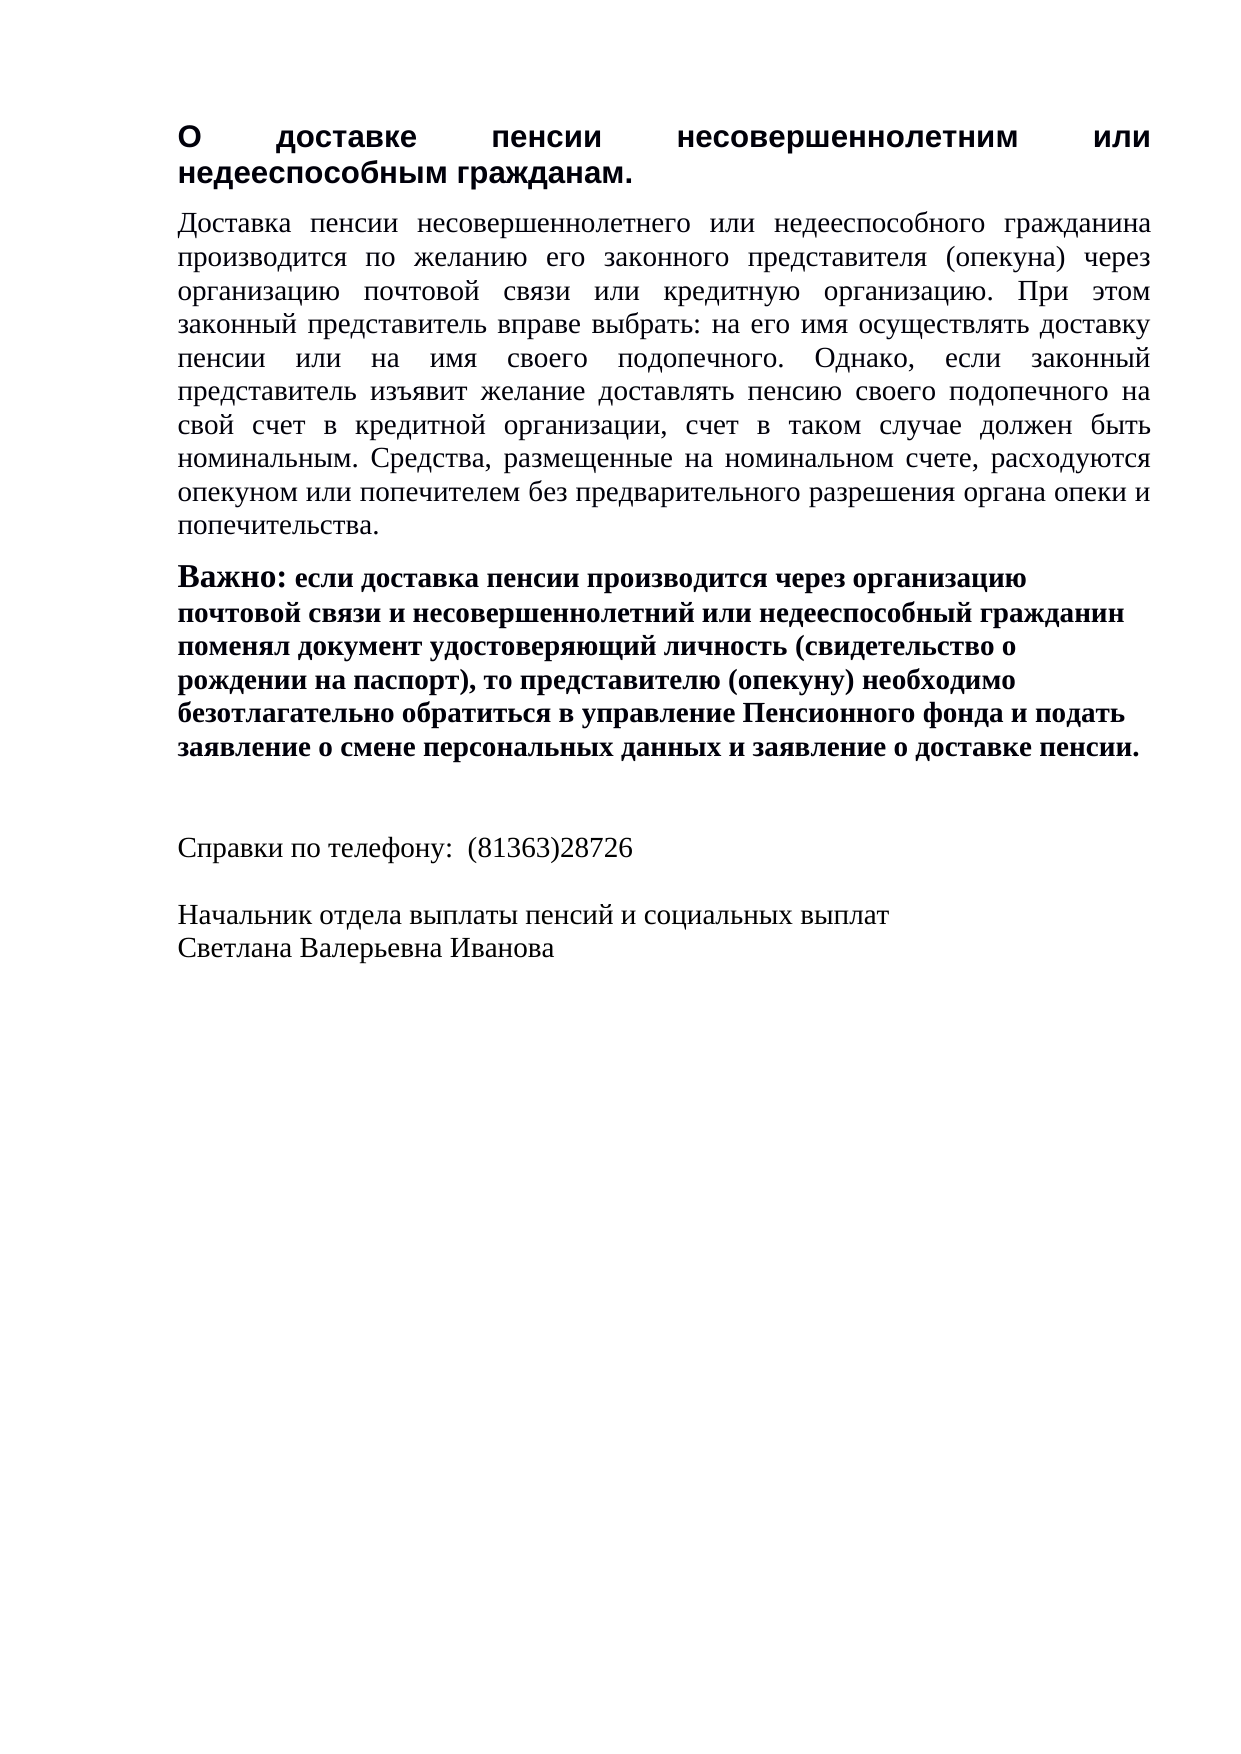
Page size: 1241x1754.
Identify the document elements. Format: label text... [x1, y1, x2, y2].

text Доставка пенсии несовершеннолетнего или недееспособного гражданина производится по желанию его законного представителя (опекуна) через организацию почтовой связи или кредитную организацию. При этом законный представитель вправе выбрать: на его имя осуществлять доставку пенсии или на имя своего подопечного. Однако, если законный представитель изъявит желание доставлять пенсию своего подопечного на свой счет в кредитной организации, счет в таком случае должен быть номинальным. Средства, размещенные на номинальном счете, расходуются опекуном или попечителем без предварительного разрешения органа опеки и попечительства. [177, 206, 1152, 541]
text Светлана Валерьевна Иванова [177, 930, 1152, 964]
text О доставке пенсии несовершеннолетним или недееспособным гражданам. [177, 118, 1152, 190]
text Справки по телефону: (81363)28726 [177, 830, 1152, 863]
text Начальник отдела выплаты пенсий и социальных выплат [177, 897, 1152, 930]
text Важно: если доставка пенсии производится через организацию почтовой связи и несовершеннолетний или недееспособный гражданин поменял документ удостоверяющий личность (свидетельство о рождении на паспорт), то представителю (опекуну) необходимо безотлагательно обратиться в управление Пенсионного фонда и подать заявление о смене персональных данных и заявление о доставке пенсии. [177, 557, 1152, 763]
